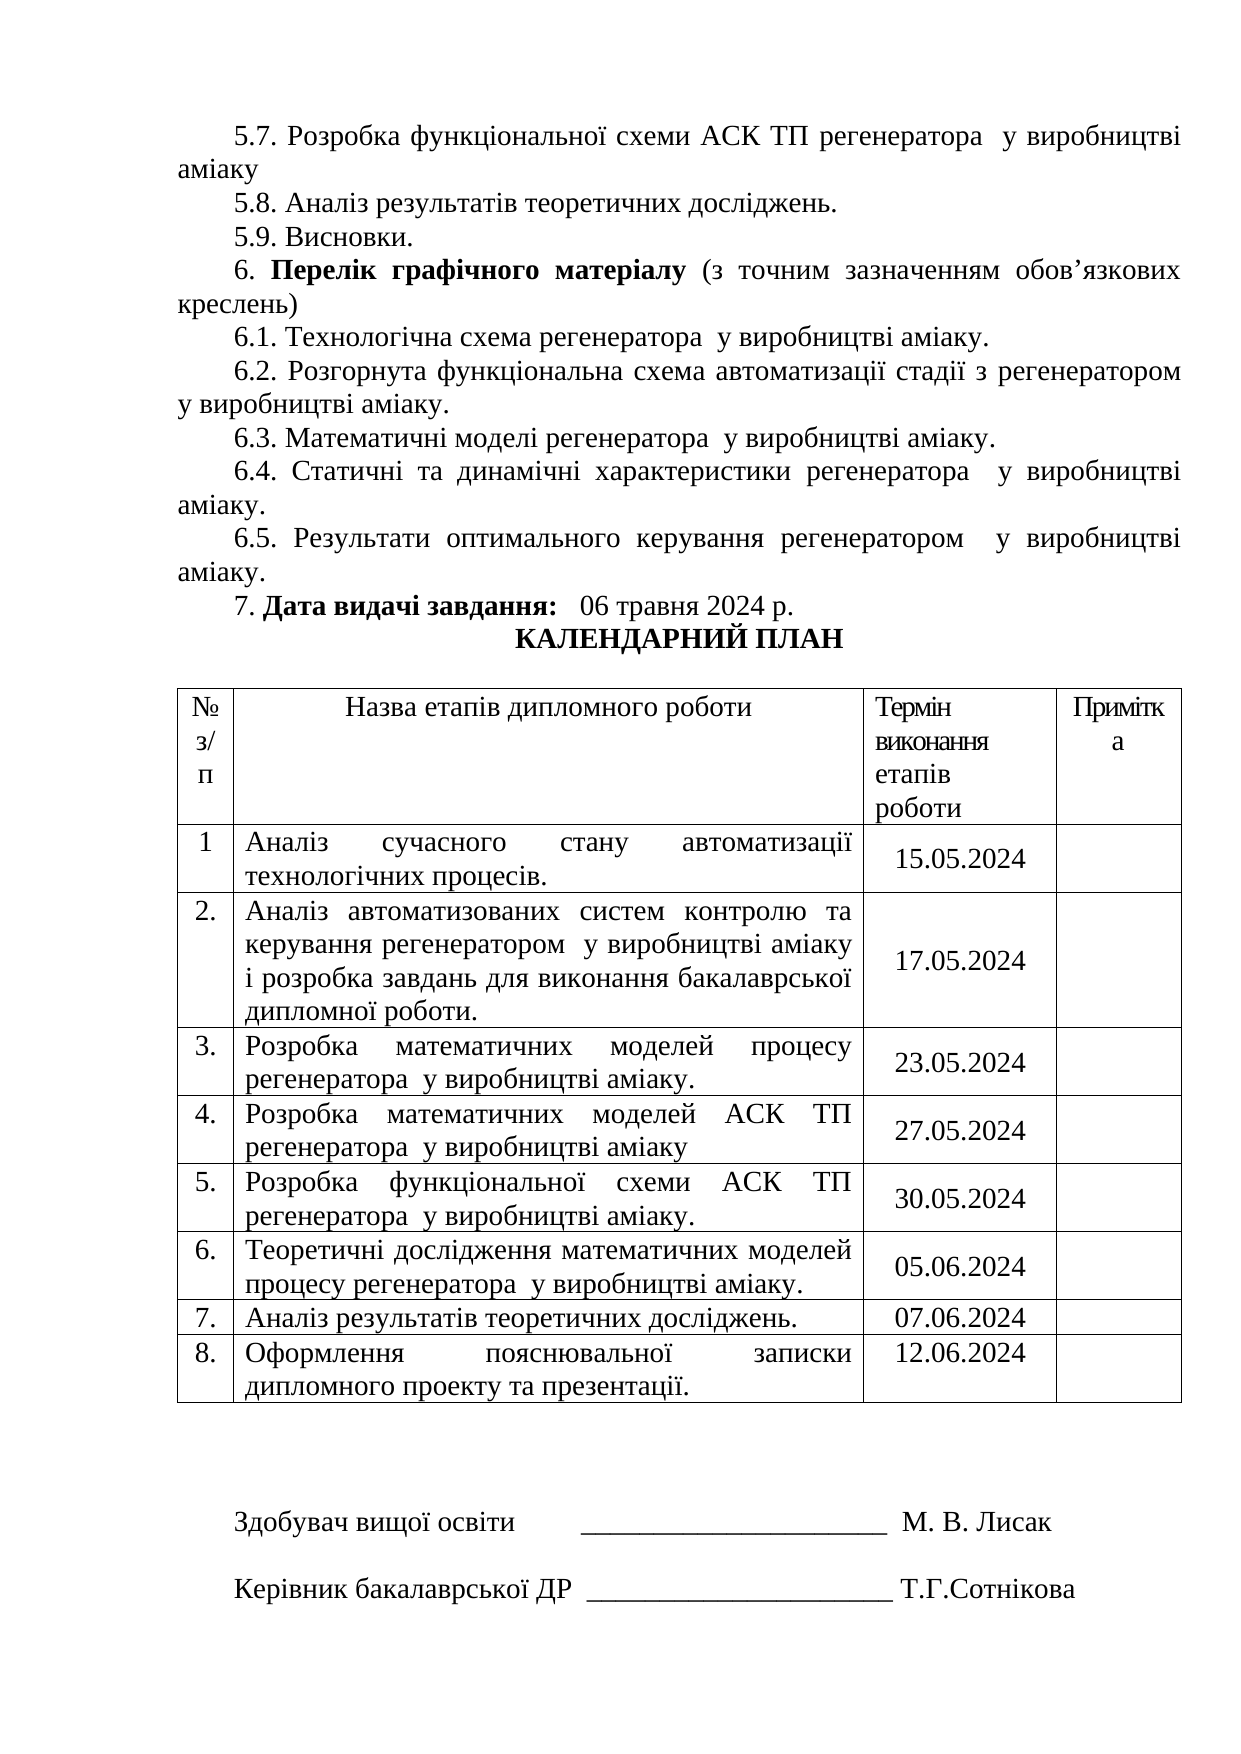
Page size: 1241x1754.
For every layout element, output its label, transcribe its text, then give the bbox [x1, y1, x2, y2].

table_cell [1057, 1164, 1181, 1231]
table_cell [1057, 825, 1181, 892]
table_cell Аналіз автоматизованих систем контролю та керування регенератором у виробництві аміаку і розробка завдань для виконання бакалаврської дипломної роботи. [234, 893, 863, 1027]
text 6.1. Технологічна схема регенератора у виробництві аміаку. [177, 319, 1181, 353]
table_header Термін виконання етапів роботи [864, 689, 1056, 823]
table_header Назва етапів дипломного роботи [234, 689, 863, 823]
text 6.2. Розгорнута функціональна схема автоматизації стадії з регенератором у виробництві аміаку. [177, 353, 1181, 420]
text 5.7. Розробка функціональної схеми АСК ТП регенератора у виробництві аміаку [177, 118, 1181, 185]
text 5.8. Аналіз результатів теоретичних досліджень. [177, 185, 1181, 219]
table_cell Теоретичні дослідження математичних моделей процесу регенератора у виробництві аміаку. [234, 1232, 863, 1299]
table_cell 5. [178, 1164, 233, 1231]
table_cell [1057, 1028, 1181, 1095]
text 6.5. Результати оптимального керування регенератором у виробництві аміаку. [177, 521, 1181, 588]
table_header № з/п [178, 689, 233, 823]
table_cell 12.06.2024 [864, 1335, 1056, 1402]
table_cell 4. [178, 1096, 233, 1163]
table_cell [1057, 1300, 1181, 1334]
table_cell 17.05.2024 [864, 893, 1056, 1027]
table_cell Аналіз сучасного стану автоматизації технологічних процесів. [234, 825, 863, 892]
text КАЛЕНДАРНИЙ ПЛАН [177, 621, 1181, 655]
text 5.9. Висновки. [177, 219, 1181, 252]
table_cell Розробка функціональної схеми АСК ТП регенератора у виробництві аміаку. [234, 1164, 863, 1231]
table_cell Аналіз результатів теоретичних досліджень. [234, 1300, 863, 1334]
table_cell [1057, 893, 1181, 1027]
table_cell 27.05.2024 [864, 1096, 1056, 1163]
text 6.4. Статичні та динамічні характеристики регенератора у виробництві аміаку. [177, 453, 1181, 521]
table_cell 07.06.2024 [864, 1300, 1056, 1334]
table_cell Розробка математичних моделей АСК ТП регенератора у виробництві аміаку [234, 1096, 863, 1163]
table_cell 30.05.2024 [864, 1164, 1056, 1231]
table_cell [1057, 1096, 1181, 1163]
table_cell 23.05.2024 [864, 1028, 1056, 1095]
table_cell [1057, 1335, 1181, 1402]
table_cell 15.05.2024 [864, 825, 1056, 892]
table_cell 05.06.2024 [864, 1232, 1056, 1299]
text 6. Перелік графічного матеріалу (з точним зазначенням обов’язкових креслень) [177, 252, 1181, 319]
table_cell [1057, 1232, 1181, 1299]
table_cell 1 [178, 825, 233, 892]
table_cell 8. [178, 1335, 233, 1402]
text 7. Дата видачі завдання: 06 травня 2024 р. [177, 588, 1181, 621]
table_header Примітка [1057, 689, 1181, 823]
table_cell 2. [178, 893, 233, 1027]
table_cell Оформлення пояснювальної записки дипломного проекту та презентації. [234, 1335, 863, 1402]
text 6.3. Математичні моделі регенератора у виробництві аміаку. [177, 420, 1181, 453]
text Керівник бакалаврської ДР _____________________ Т.Г.Сотнікова [233, 1571, 1181, 1604]
text Здобувач вищої освіти _____________________ М. В. Лисак [177, 1504, 1181, 1537]
table_cell 6. [178, 1232, 233, 1299]
table_cell 3. [178, 1028, 233, 1095]
table_cell 7. [178, 1300, 233, 1334]
table_cell Розробка математичних моделей процесу регенератора у виробництві аміаку. [234, 1028, 863, 1095]
